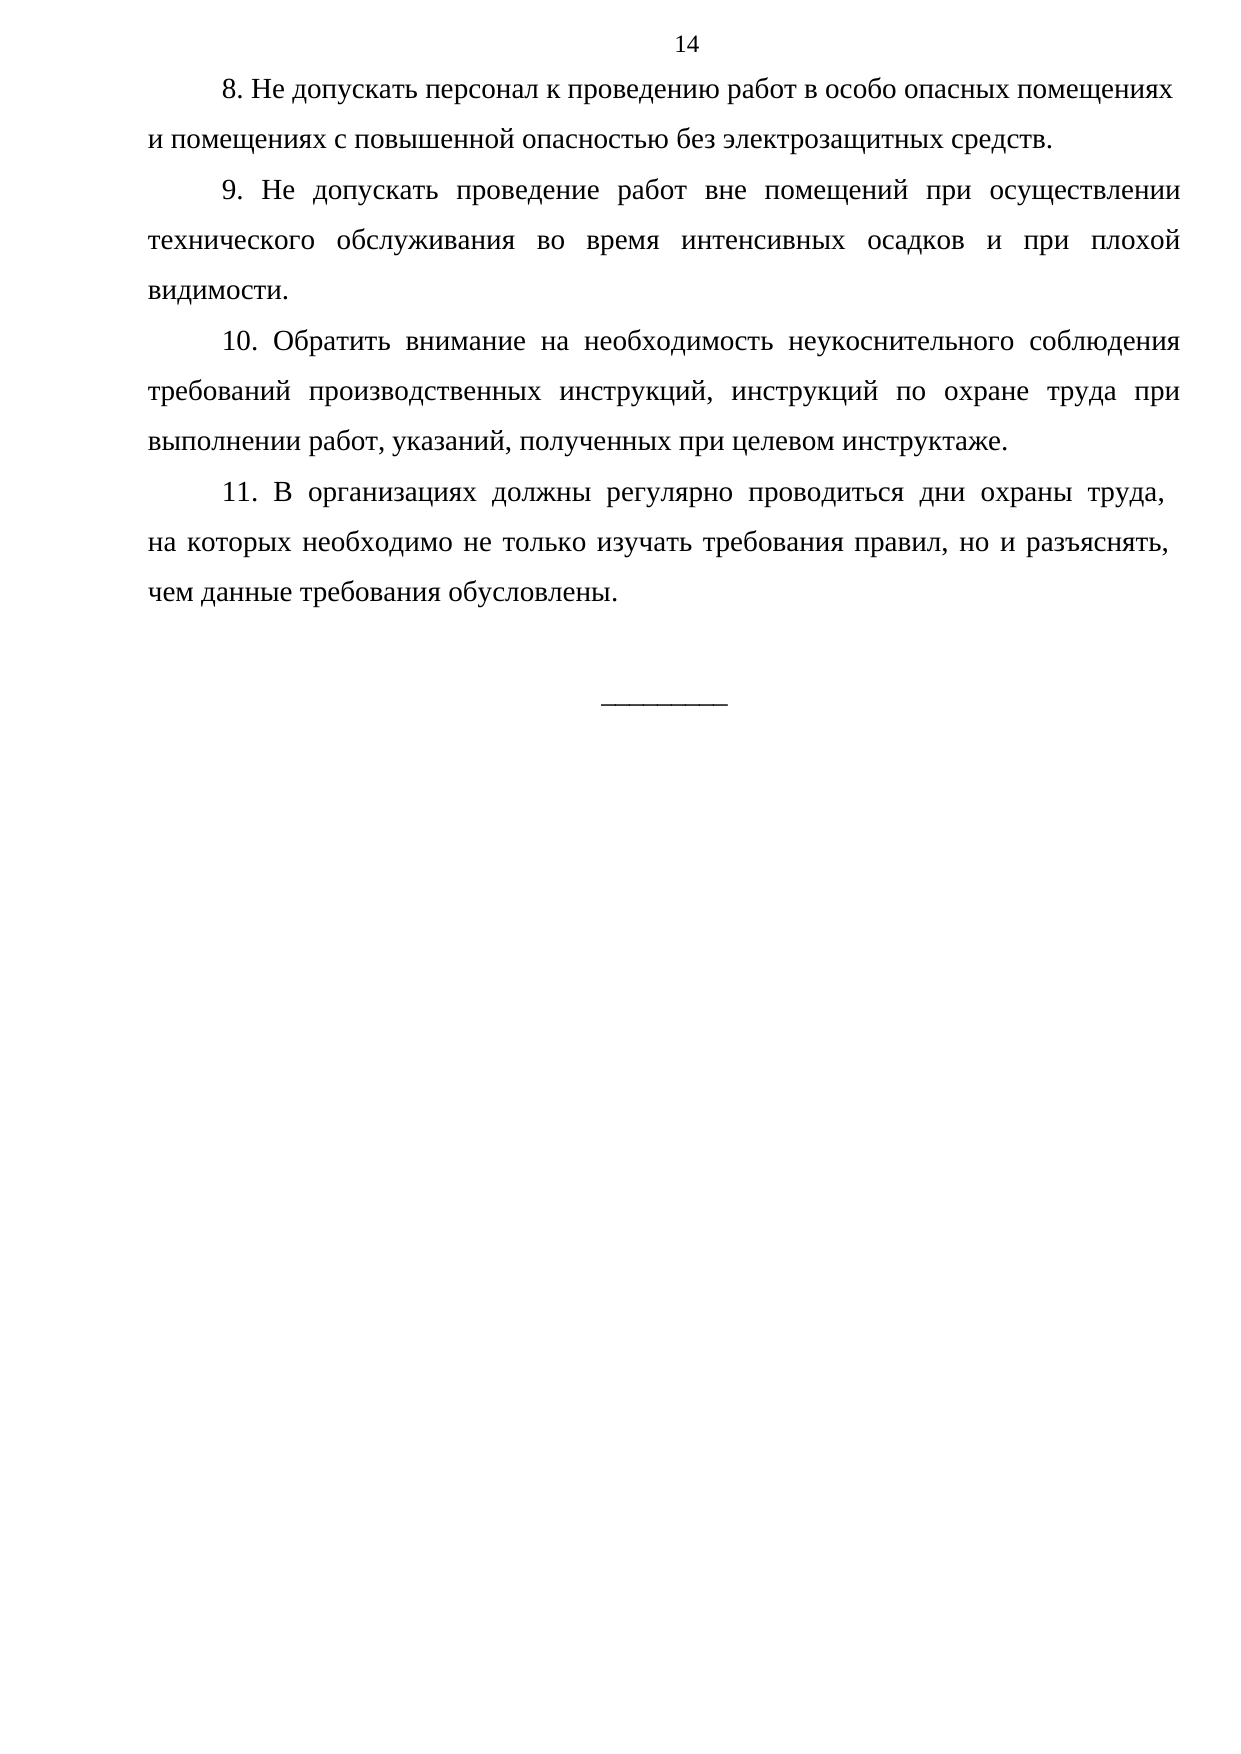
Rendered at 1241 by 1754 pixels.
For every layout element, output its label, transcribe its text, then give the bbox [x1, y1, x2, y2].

text 11. В организациях должны регулярно проводиться дни охраны труда, на которых необходимо не только изучать требования правил, но и разъяснять, чем данные требования обусловлены. [148, 474, 1181, 608]
text _________ [148, 675, 1181, 708]
text 10. Обратить внимание на необходимость неукоснительного соблюдения требований производственных инструкций, инструкций по охране труда при выполнении работ, указаний, полученных при целевом инструктаже. [148, 323, 1181, 457]
text 8. Не допускать персонал к проведению работ в особо опасных помещениях и помещениях с повышенной опасностью без электрозащитных средств. [148, 71, 1181, 155]
text 9. Не допускать проведение работ вне помещений при осуществлении технического обслуживания во время интенсивных осадков и при плохой видимости. [148, 172, 1181, 306]
